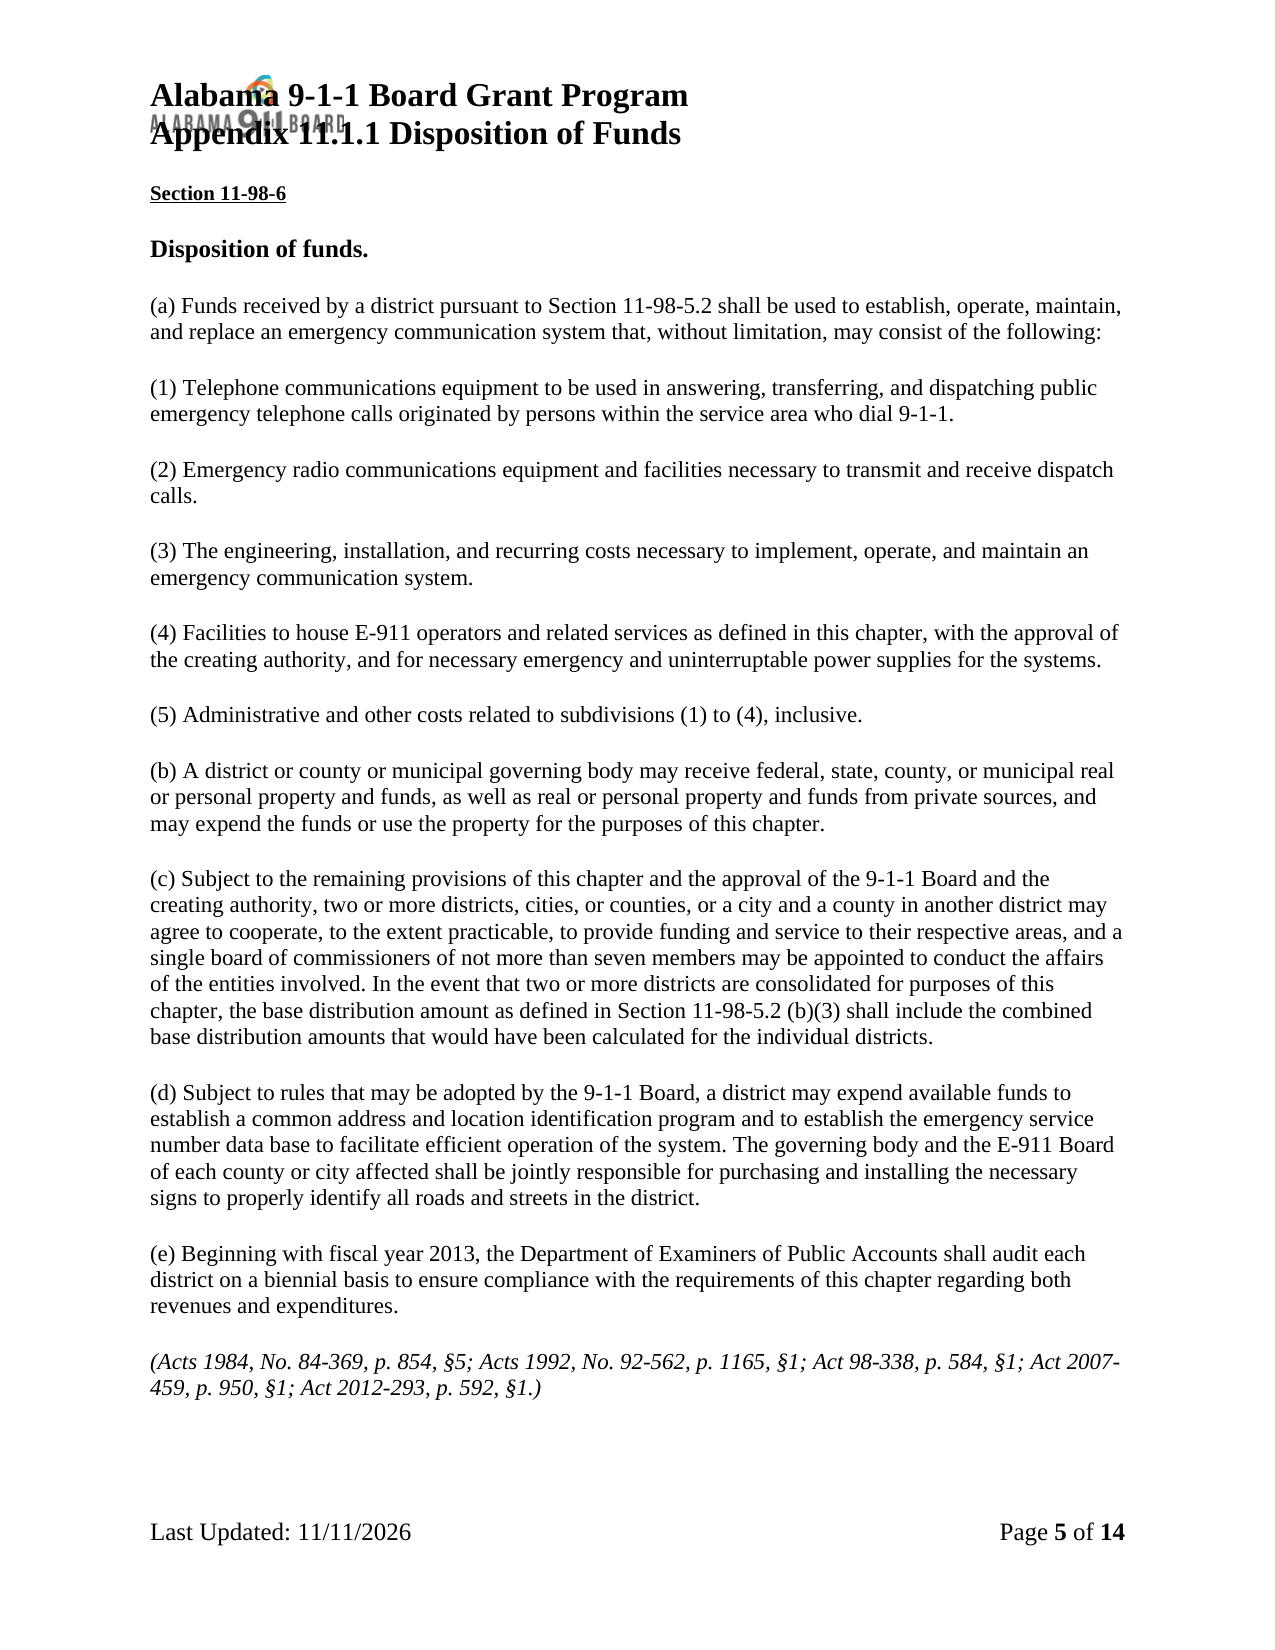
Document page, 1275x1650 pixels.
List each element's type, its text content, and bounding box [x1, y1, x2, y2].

picture [157, 125, 164, 135]
text (1) Telephone communications equipment to be used in answering, transferring, and dispatching public emergency telephone calls originated by persons within the service area who dial 9-1-1. [150, 374, 1125, 427]
text (2) Emergency radio communications equipment and facilities necessary to transmit and receive dispatch calls. [150, 456, 1125, 508]
text (a) Funds received by a district pursuant to Section 11-98-5.2 shall be used to establish, operate, maintain, and replace an emergency communication system that, without limitation, may consist of the following: [150, 292, 1125, 345]
picture [250, 130, 256, 138]
subtitle Disposition of funds. [150, 234, 1125, 263]
picture [199, 130, 204, 138]
picture [157, 87, 164, 97]
picture [181, 130, 186, 138]
text (3) The engineering, installation, and recurring costs necessary to implement, operate, and maintain an emergency communication system. [150, 538, 1125, 590]
text (d) Subject to rules that may be adopted by the 9-1-1 Board, a district may expend available funds to establish a common address and location identification program and to establish the emergency service number data base to facilitate efficient operation of the system. The governing body and the E-911 Board of each county or city affected shall be jointly responsible for purchasing and installing the necessary signs to properly identify all roads and streets in the district. [150, 1079, 1125, 1211]
picture [150, 75, 344, 138]
subtitle Section 11-98-6 [150, 181, 1125, 205]
text (c) Subject to the remaining provisions of this chapter and the approval of the 9-1-1 Board and the creating authority, two or more districts, cities, or counties, or a city and a county in another district may agree to cooperate, to the extent practicable, to provide funding and service to their respective areas, and a single board of commissioners of not more than seven members may be appointed to conduct the affairs of the entities involved. In the event that two or more districts are consolidated for purposes of this chapter, the base distribution amount as defined in Section 11-98-5.2 (b)(3) shall include the combined base distribution amounts that would have been calculated for the individual districts. [150, 865, 1125, 1049]
text (5) Administrative and other costs related to subdivisions (1) to (4), inclusive. [150, 701, 1125, 728]
text (4) Facilities to house E-911 operators and related services as defined in this chapter, with the approval of the creating authority, and for necessary emergency and uninterruptable power supplies for the systems. [150, 619, 1125, 672]
text (b) A district or county or municipal governing body may receive federal, state, county, or municipal real or personal property and funds, as well as real or personal property and funds from private sources, and may expend the funds or use the property for the purposes of this chapter. [150, 757, 1125, 836]
text (Acts 1984, No. 84-369, p. 854, §5; Acts 1992, No. 92-562, p. 1165, §1; Act 98-338, p. 584, §1; Act 2007-459, p. 950, §1; Act 2012-293, p. 592, §1.) [150, 1348, 1125, 1401]
text (e) Beginning with fiscal year 2013, the Department of Examiners of Public Accounts shall audit each district on a biennial basis to ensure compliance with the requirements of this chapter regarding both revenues and expenditures. [150, 1240, 1125, 1319]
